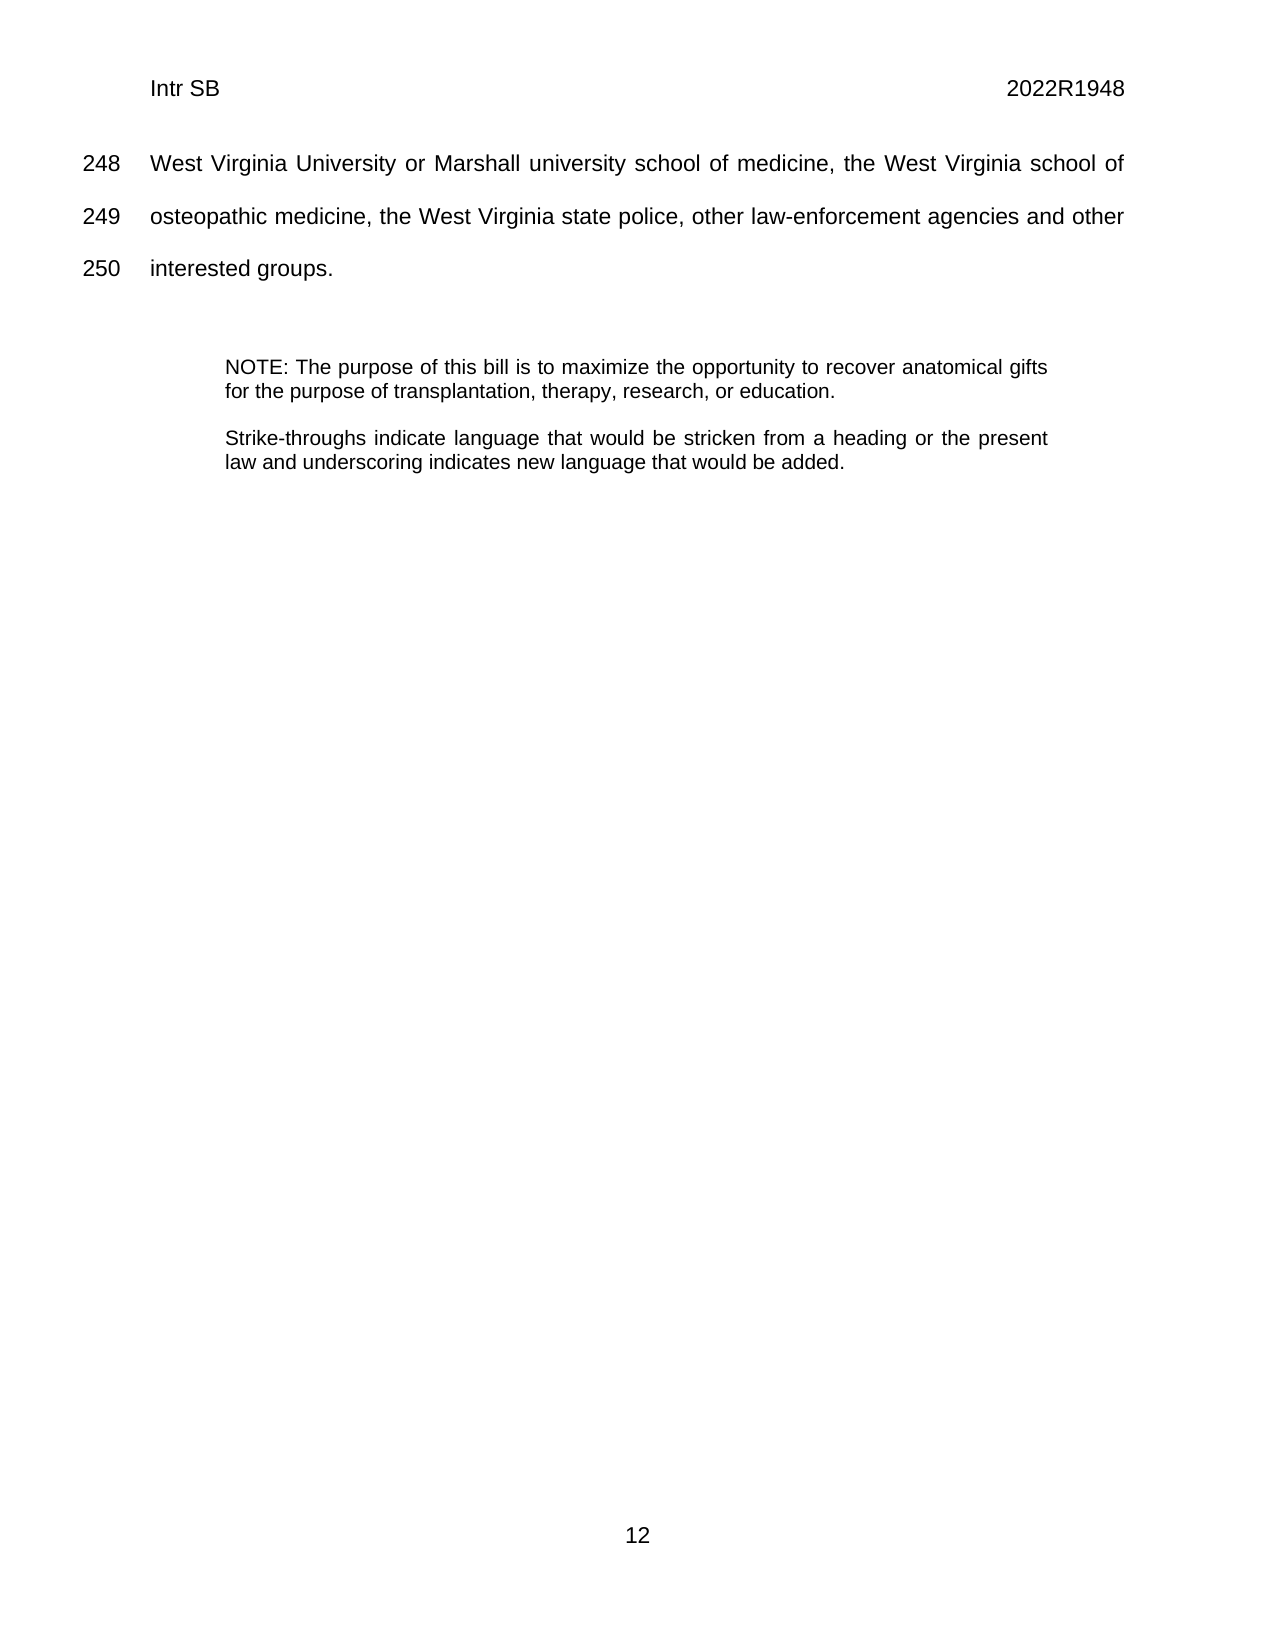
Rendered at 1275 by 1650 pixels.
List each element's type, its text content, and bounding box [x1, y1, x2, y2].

text NOTE: The purpose of this bill is to maximize the opportunity to recover anatomical gifts for the purpose of transplantation, therapy, research, or education. [225, 355, 1050, 403]
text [150, 150, 1125, 282]
text Strike-throughs indicate language that would be stricken from a heading or the present law and underscoring indicates new language that would be added. [225, 426, 1050, 474]
